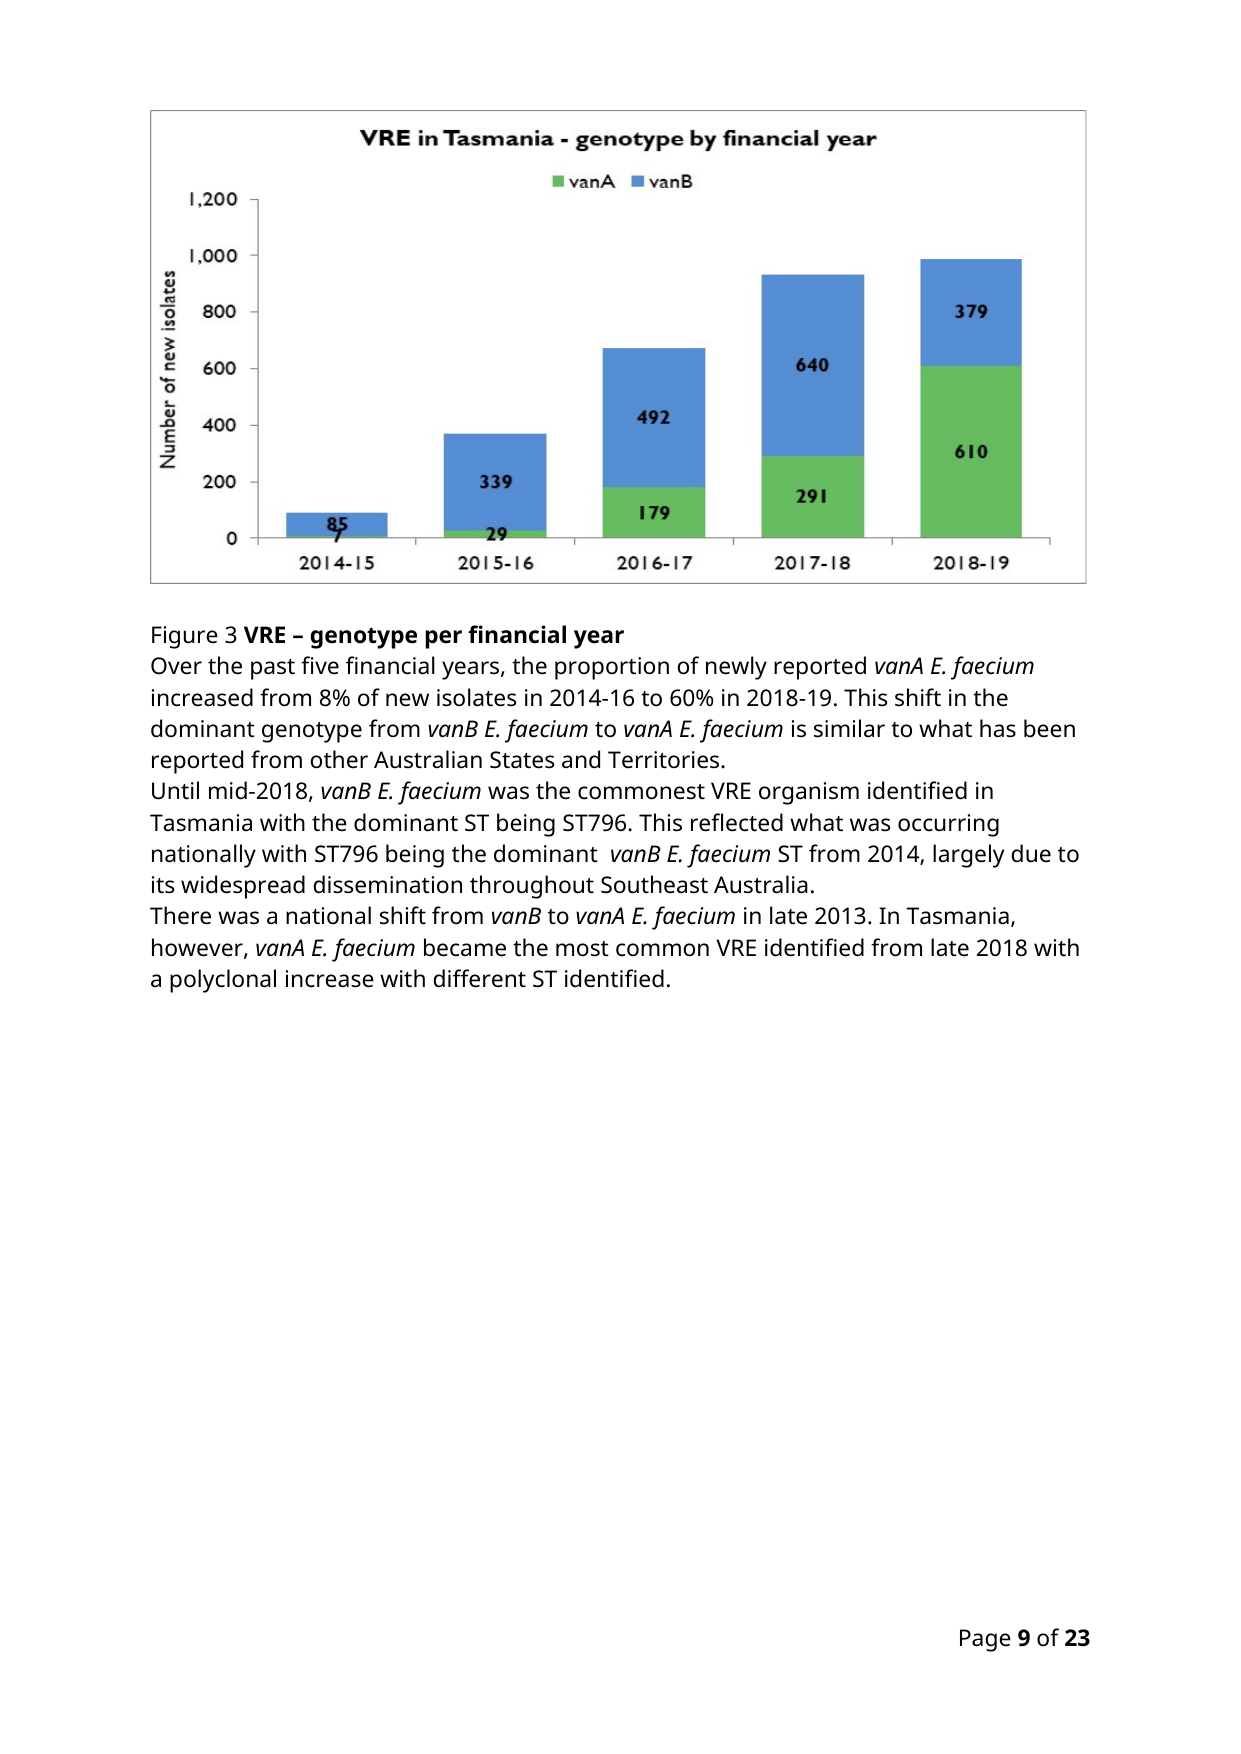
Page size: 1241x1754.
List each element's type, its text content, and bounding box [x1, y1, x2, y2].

text There was a national shift from vanB to vanA E. faecium in late 2013. In Tasmania, however, vanA E. faecium became the most common VRE identified from late 2018 with a polyclonal increase with different ST identified. [150, 900, 1090, 994]
text Figure 3 VRE – genotype per financial year [150, 619, 1090, 650]
text Until mid-2018, vanB E. faecium was the commonest VRE organism identified in Tasmania with the dominant ST being ST796. This reflected what was occurring nationally with ST796 being the dominant vanB E. faecium ST from 2014, largely due to its widespread dissemination throughout Southeast Australia. [150, 775, 1090, 900]
picture [150, 110, 1087, 584]
text Over the past five financial years, the proportion of newly reported vanA E. faecium increased from 8% of new isolates in 2014-16 to 60% in 2018-19. This shift in the dominant genotype from vanB E. faecium to vanA E. faecium is similar to what has been reported from other Australian States and Territories. [150, 650, 1090, 775]
